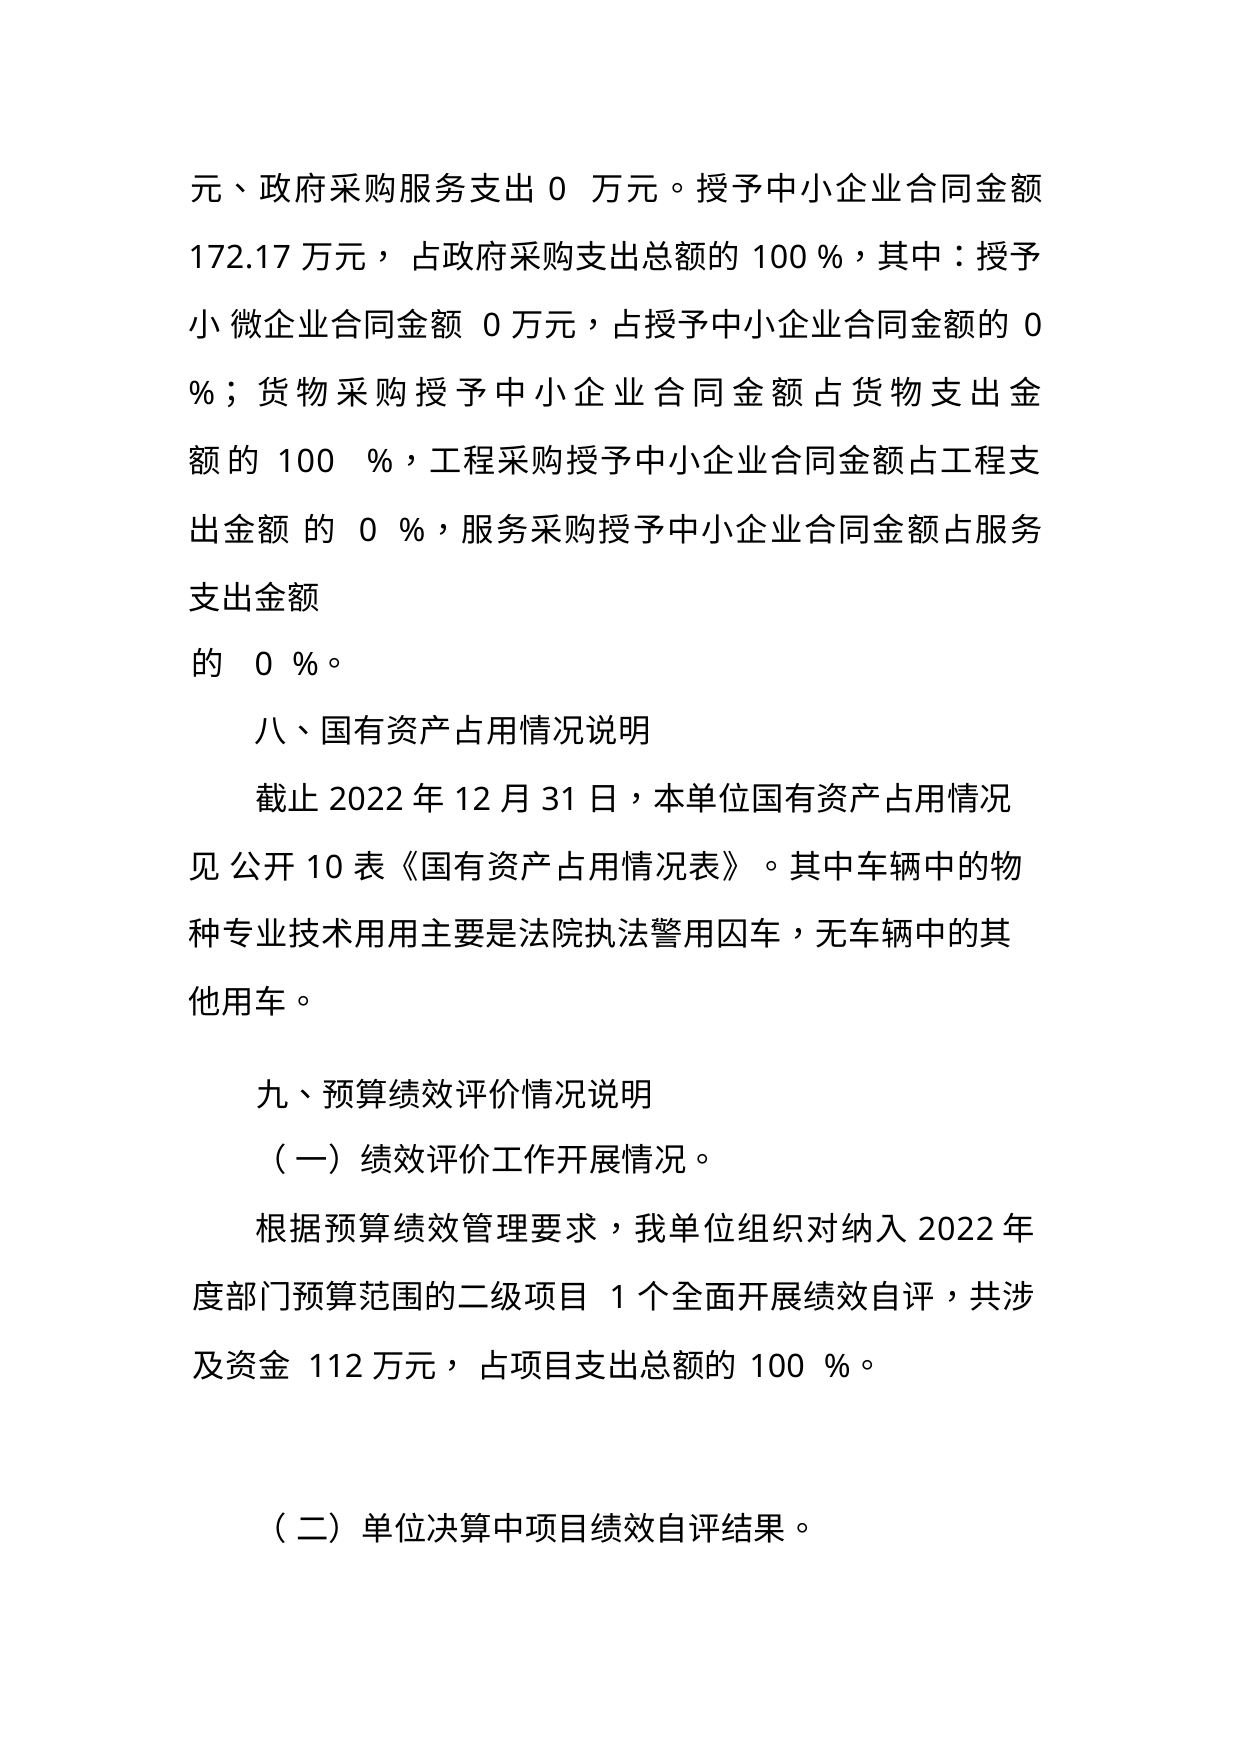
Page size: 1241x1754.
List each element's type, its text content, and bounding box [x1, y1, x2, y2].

text 八、国有资产占用情况说明 [254, 709, 1061, 751]
text （ 二）单位决算中项目绩效自评结果。 [254, 1508, 1061, 1548]
text 九、预算绩效评价情况说明 [256, 1073, 1061, 1114]
text 的 0 %。 [191, 643, 1061, 684]
text （ 一）绩效评价工作开展情况。 [254, 1140, 1061, 1180]
text 根据预算绩效管理要求，我单位组织对纳入2022年度部门预算范围的二级项目 1 个全面开展绩效自评，共涉及资金 112 万元， 占项目支出总额的 100 %。 [192, 1206, 1035, 1386]
text 截止 2022 年 12 月 31 日，本单位国有资产占用情况见 公开 10 表《国有资产占用情况表》。其中车辆中的物种专业技术用用主要是法院执法警用囚车，无车辆中的其他用车。 [188, 776, 1035, 1023]
text 元、政府采购服务支出 0 万元。授予中小企业合同金额 172.17 万元， 占政府采购支出总额的 100 %，其中：授予小 微企业合同金额 0 万元，占授予中小企业合同金额的 0 %； 货物采购授予中小企业合同金额占货物支出金额的 100 %，工程采购授予中小企业合同金额占工程支出金额 的 0 %，服务采购授予中小企业合同金额占服务支出金额 [188, 166, 1043, 618]
